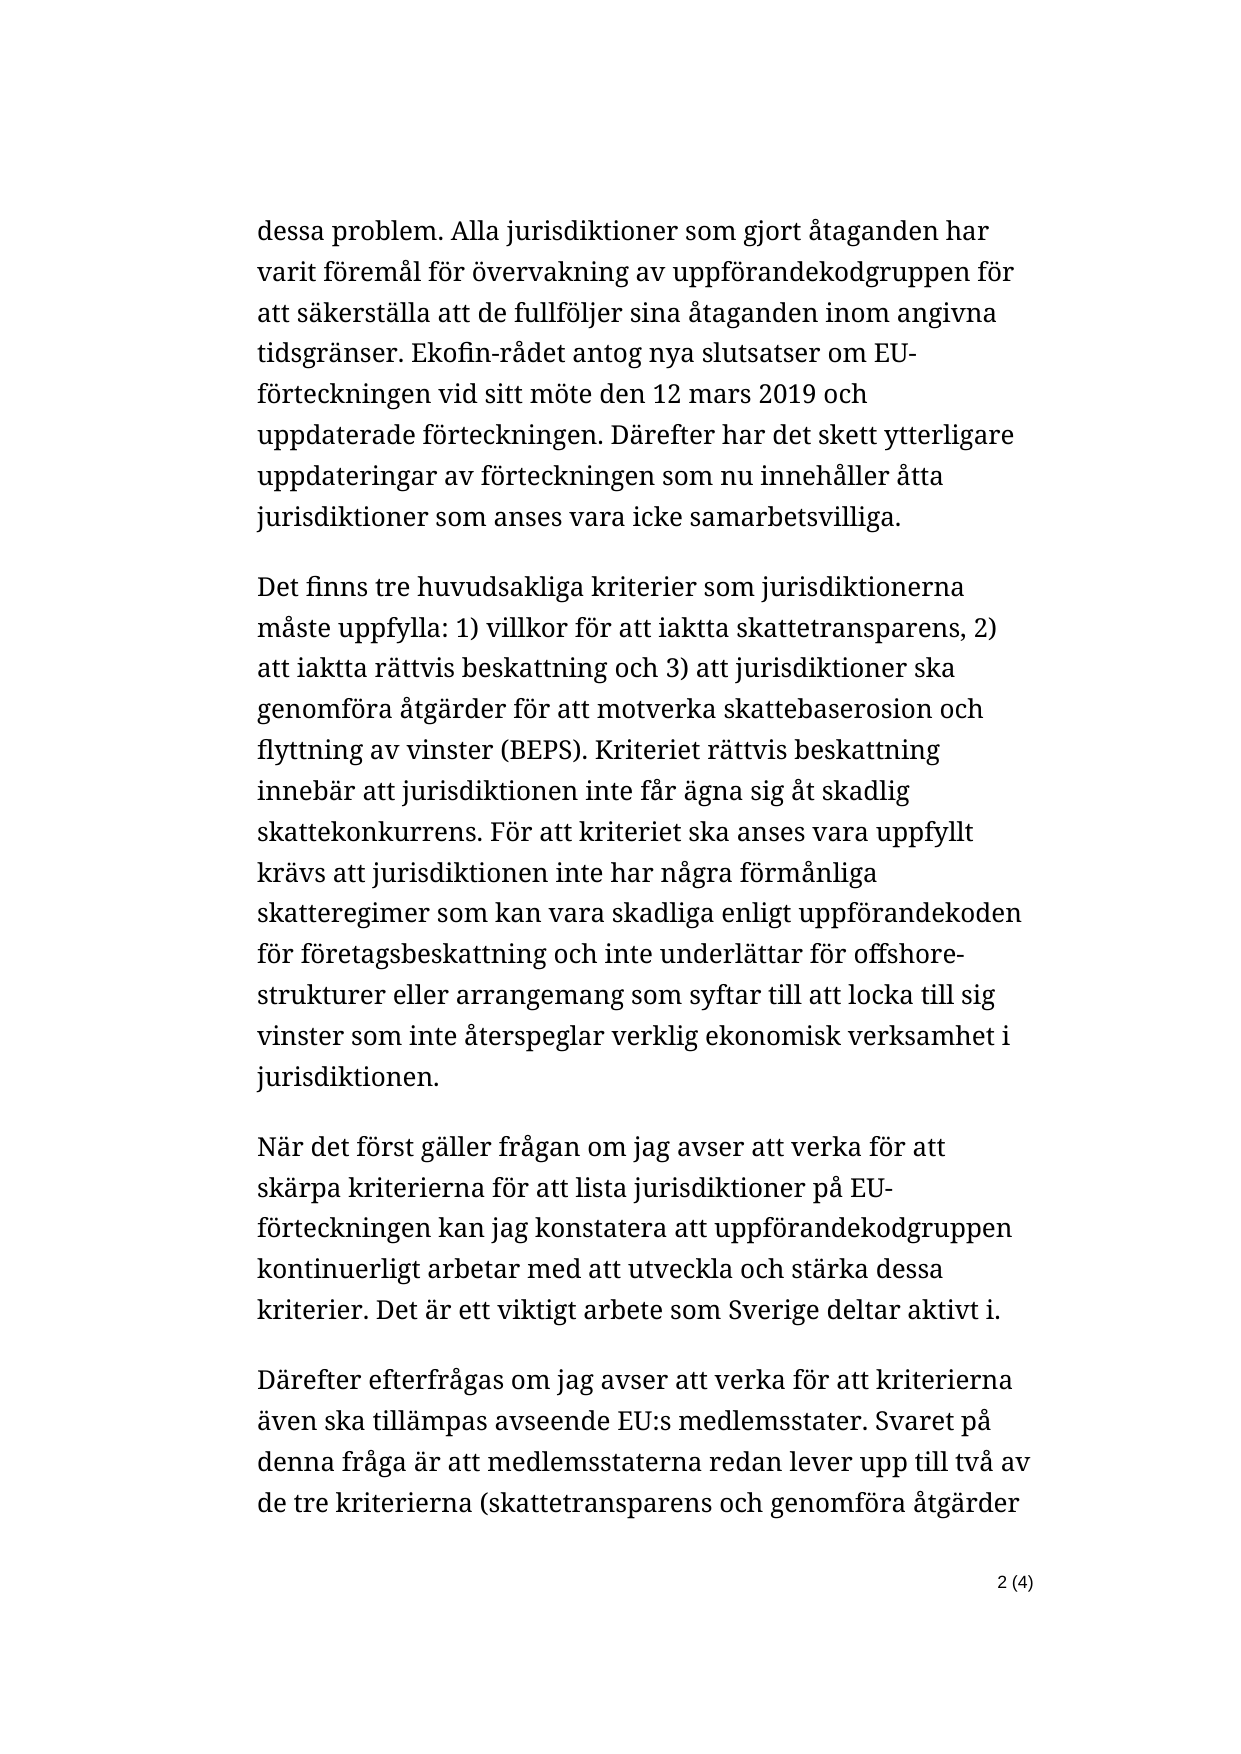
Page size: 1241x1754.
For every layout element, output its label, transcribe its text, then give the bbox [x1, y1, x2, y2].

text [257, 213, 1033, 534]
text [257, 1362, 1033, 1520]
text När det först gäller frågan om jag avser att verka för att skärpa kriterierna för att lista jurisdiktioner på EU-förteckningen kan jag konstatera att uppförandekodgruppen kontinuerligt arbetar med att utveckla och stärka dessa kriterier. Det är ett viktigt arbete som Sverige deltar aktivt i. [257, 1128, 1033, 1327]
text Det finns tre huvudsakliga kriterier som jurisdiktionerna måste uppfylla: 1) villkor för att iaktta skattetransparens, 2) att iaktta rättvis beskattning och 3) att jurisdiktioner ska genomföra åtgärder för att motverka skattebaserosion och flyttning av vinster (BEPS). Kriteriet rättvis beskattning innebär att jurisdiktionen inte får ägna sig åt skadlig skattekonkurrens. För att kriteriet ska anses vara uppfyllt krävs att jurisdiktionen inte har några förmånliga skatteregimer som kan vara skadliga enligt uppförandekoden för företagsbeskattning och inte underlättar för offshore-strukturer eller arrangemang som syftar till att locka till sig vinster som inte återspeglar verklig ekonomisk verksamhet i jurisdiktionen. [257, 568, 1033, 1094]
